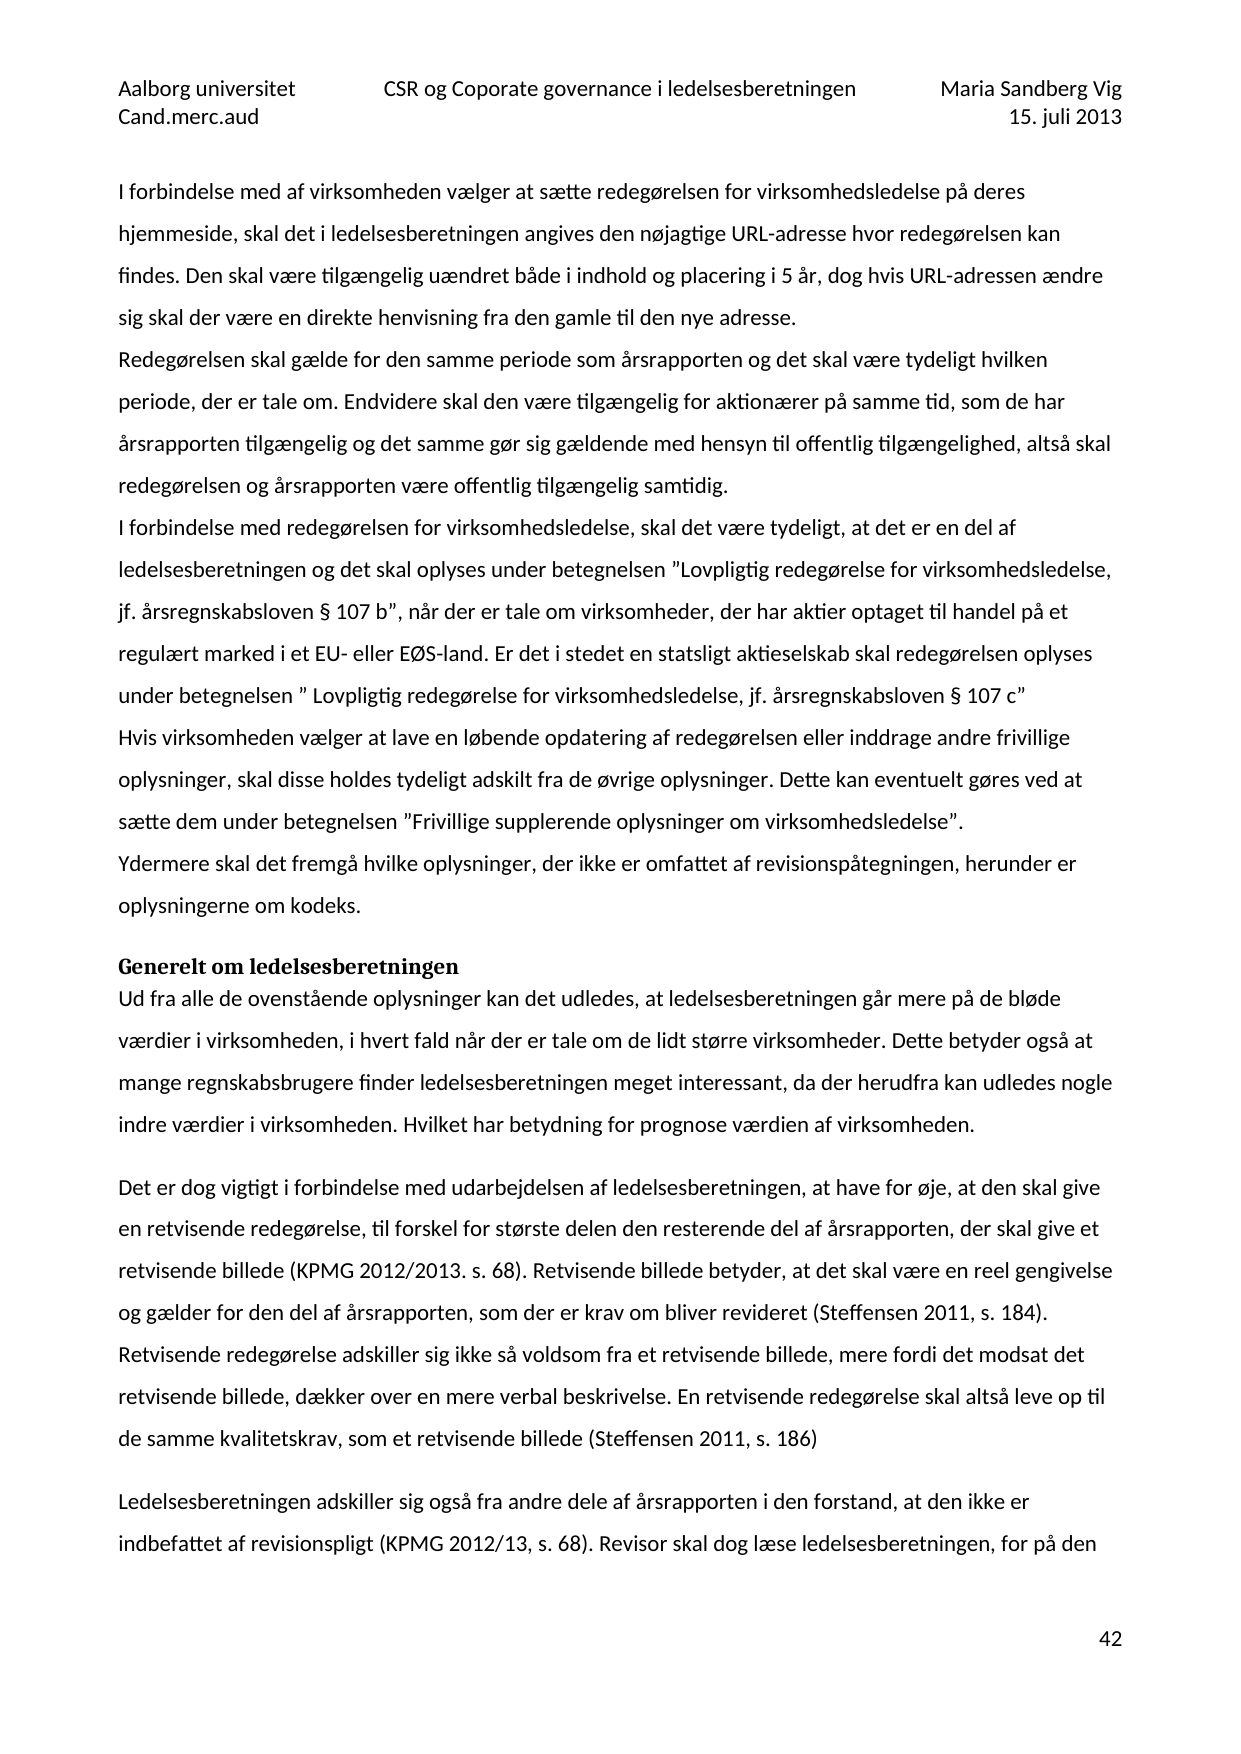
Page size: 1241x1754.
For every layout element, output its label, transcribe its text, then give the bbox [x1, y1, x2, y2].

text Ud fra alle de ovenstående oplysninger kan det udledes, at ledelsesberetningen går mere på de bløde værdier i virksomheden, i hvert fald når der er tale om de lidt større virksomheder. Dette betyder også at mange regnskabsbrugere finder ledelsesberetningen meget interessant, da der herudfra kan udledes nogle indre værdier i virksomheden. Hvilket har betydning for prognose værdien af virksomheden. [118, 984, 1122, 1138]
subtitle Generelt om ledelsesberetningen [118, 954, 1122, 980]
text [118, 1487, 1122, 1557]
text I forbindelse med af virksomheden vælger at sætte redegørelsen for virksomhedsledelse på deres hjemmeside, skal det i ledelsesberetningen angives den nøjagtige URL-adresse hvor redegørelsen kan findes. Den skal være tilgængelig uændret både i indhold og placering i 5 år, dog hvis URL-adressen ændre sig skal der være en direkte henvisning fra den gamle til den nye adresse. Redegørelsen skal gælde for den samme periode som årsrapporten og det skal være tydeligt hvilken periode, der er tale om. Endvidere skal den være tilgængelig for aktionærer på samme tid, som de har årsrapporten tilgængelig og det samme gør sig gældende med hensyn til offentlig tilgængelighed, altså skal redegørelsen og årsrapporten være offentlig tilgængelig samtidig. I forbindelse med redegørelsen for virksomhedsledelse, skal det være tydeligt, at det er en del af ledelsesberetningen og det skal oplyses under betegnelsen ”Lovpligtig redegørelse for virksomhedsledelse, jf. årsregnskabsloven § 107 b”, når der er tale om virksomheder, der har aktier optaget til handel på et regulært marked i et EU- eller EØS-land. Er det i stedet en statsligt aktieselskab skal redegørelsen oplyses under betegnelsen ” Lovpligtig redegørelse for virksomhedsledelse, jf. årsregnskabsloven § 107 c” Hvis virksomheden vælger at lave en løbende opdatering af redegørelsen eller inddrage andre frivillige oplysninger, skal disse holdes tydeligt adskilt fra de øvrige oplysninger. Dette kan eventuelt gøres ved at sætte dem under betegnelsen ”Frivillige supplerende oplysninger om virksomhedsledelse”. Ydermere skal det fremgå hvilke oplysninger, der ikke er omfattet af revisionspåtegningen, herunder er oplysningerne om kodeks. [118, 177, 1122, 919]
text Det er dog vigtigt i forbindelse med udarbejdelsen af ledelsesberetningen, at have for øje, at den skal give en retvisende redegørelse, til forskel for største delen den resterende del af årsrapporten, der skal give et retvisende billede (KPMG 2012/2013. s. 68). Retvisende billede betyder, at det skal være en reel gengivelse og gælder for den del af årsrapporten, som der er krav om bliver revideret (Steffensen 2011, s. 184). Retvisende redegørelse adskiller sig ikke så voldsom fra et retvisende billede, mere fordi det modsat det retvisende billede, dækker over en mere verbal beskrivelse. En retvisende redegørelse skal altså leve op til de samme kvalitetskrav, som et retvisende billede (Steffensen 2011, s. 186) [118, 1173, 1122, 1452]
